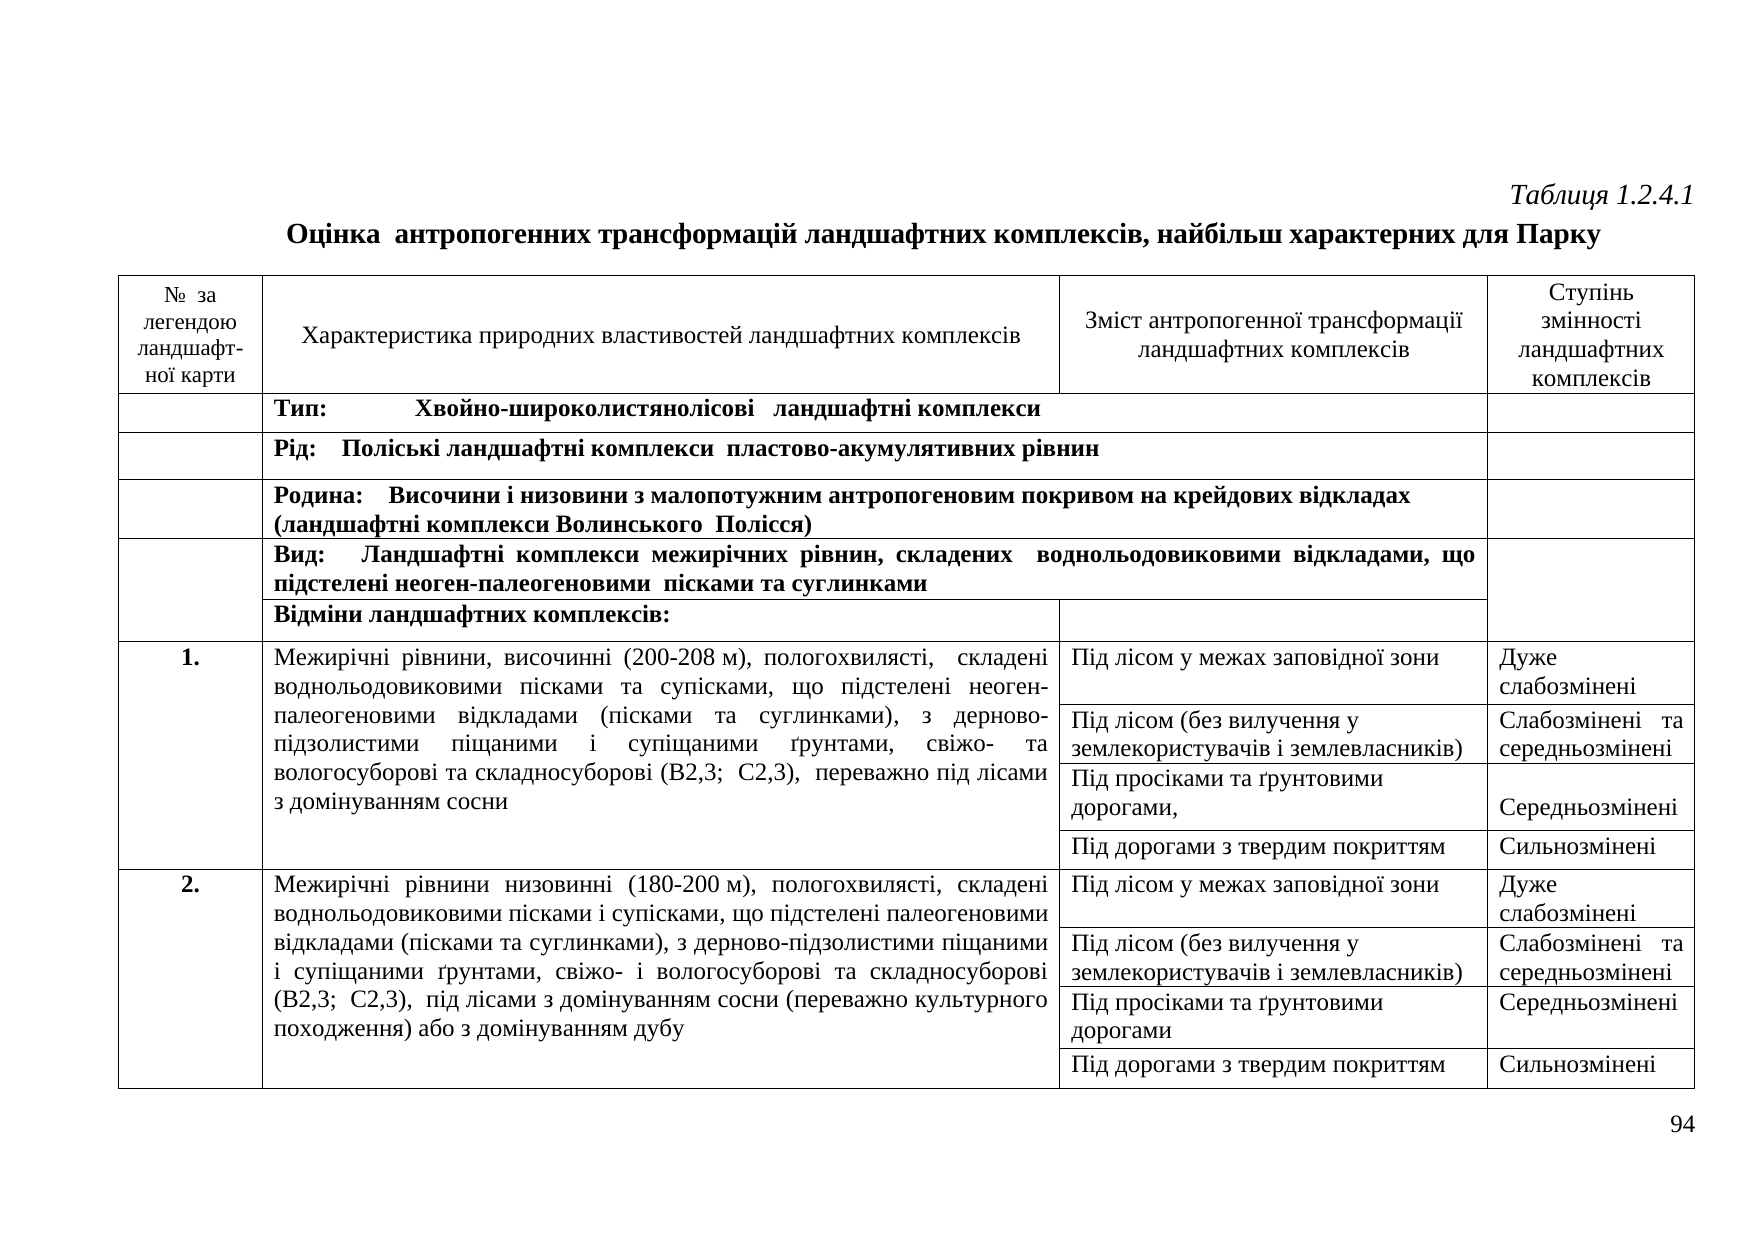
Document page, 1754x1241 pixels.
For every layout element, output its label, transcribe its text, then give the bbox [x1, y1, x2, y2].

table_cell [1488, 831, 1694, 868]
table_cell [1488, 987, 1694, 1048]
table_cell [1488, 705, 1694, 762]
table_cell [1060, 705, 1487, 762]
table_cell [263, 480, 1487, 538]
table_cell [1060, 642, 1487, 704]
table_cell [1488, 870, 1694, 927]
text Оцінка антропогенних трансформацій ландшафтних комплексів, найбільш характерних для Парку [118, 216, 1695, 249]
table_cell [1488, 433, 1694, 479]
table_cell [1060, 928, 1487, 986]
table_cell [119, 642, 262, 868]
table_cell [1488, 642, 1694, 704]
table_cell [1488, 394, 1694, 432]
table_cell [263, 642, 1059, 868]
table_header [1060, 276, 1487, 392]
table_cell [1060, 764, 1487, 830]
text Таблиця 1.2.4.1 [118, 177, 1695, 211]
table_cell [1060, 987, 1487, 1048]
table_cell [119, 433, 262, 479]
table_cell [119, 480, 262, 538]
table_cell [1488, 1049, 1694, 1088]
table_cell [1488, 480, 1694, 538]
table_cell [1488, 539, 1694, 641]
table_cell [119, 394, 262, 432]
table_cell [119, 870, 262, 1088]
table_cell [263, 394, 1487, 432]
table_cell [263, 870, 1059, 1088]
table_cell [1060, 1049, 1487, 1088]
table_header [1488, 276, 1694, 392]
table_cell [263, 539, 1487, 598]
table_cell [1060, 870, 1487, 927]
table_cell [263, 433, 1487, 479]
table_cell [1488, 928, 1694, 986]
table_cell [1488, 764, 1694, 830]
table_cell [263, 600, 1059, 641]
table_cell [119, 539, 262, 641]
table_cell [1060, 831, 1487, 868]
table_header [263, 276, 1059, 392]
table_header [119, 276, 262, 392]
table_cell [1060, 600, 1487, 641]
